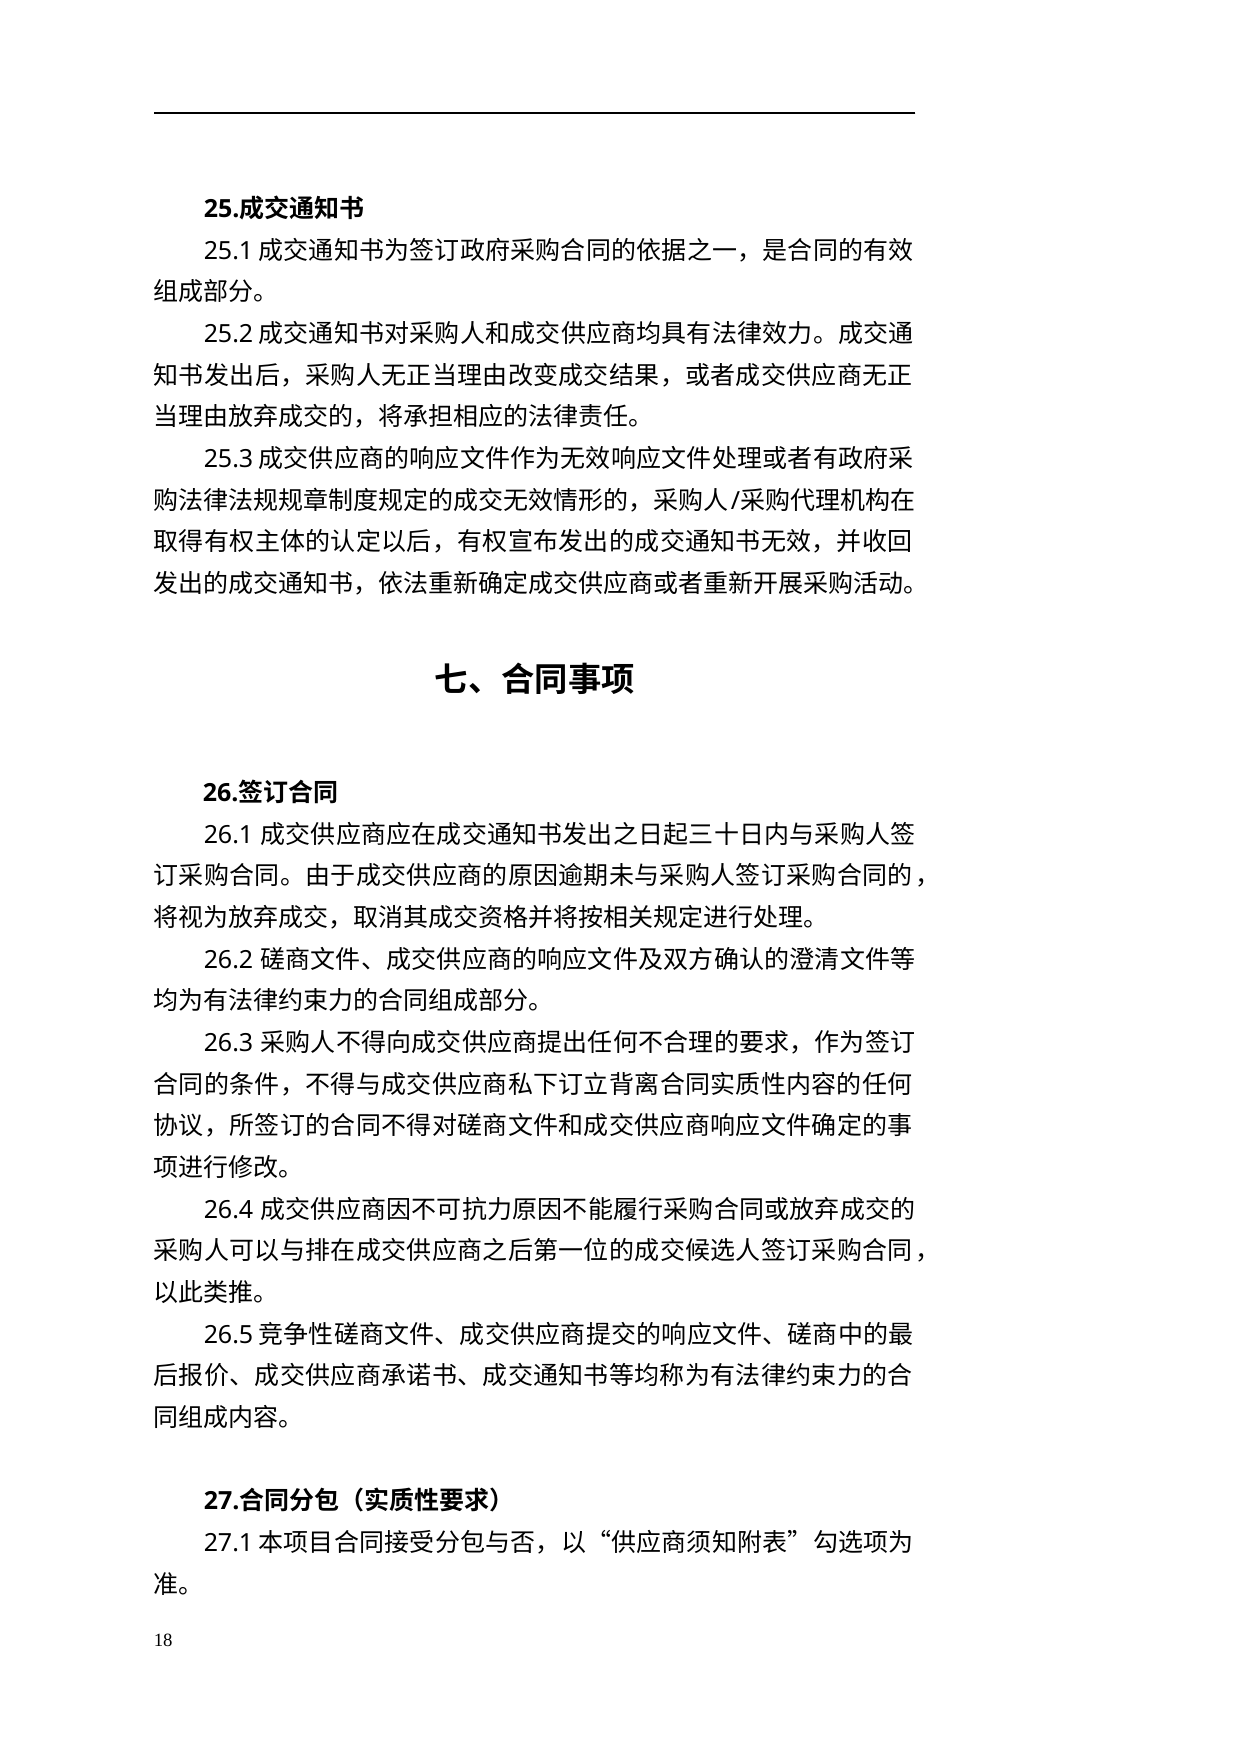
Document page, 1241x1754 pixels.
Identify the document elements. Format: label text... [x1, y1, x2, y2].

text 27.合同分包（实质性要求） [153, 1476, 915, 1518]
text 26.4 成交供应商因不可抗力原因不能履行采购合同或放弃成交的，采购人可以与排在成交供应商之后第一位的成交候选人签订采购合同，以此类推。 [153, 1185, 915, 1310]
text 26.3 采购人不得向成交供应商提出任何不合理的要求，作为签订合同的条件，不得与成交供应商私下订立背离合同实质性内容的任何协议，所签订的合同不得对磋商文件和成交供应商响应文件确定的事项进行修改。 [153, 1018, 915, 1185]
subtitle 25.1成交通知书为签订政府采购合同的依据之一，是合同的有效组成部分。 [153, 226, 915, 309]
text 26.1 成交供应商应在成交通知书发出之日起三十日内与采购人签订采购合同。由于成交供应商的原因逾期未与采购人签订采购合同的，将视为放弃成交，取消其成交资格并将按相关规定进行处理。 [153, 810, 915, 935]
subtitle 七、合同事项 [153, 658, 915, 699]
text 26.5竞争性磋商文件、成交供应商提交的响应文件、磋商中的最后报价、成交供应商承诺书、成交通知书等均称为有法律约束力的合同组成内容。 [153, 1310, 915, 1435]
text 26.2 磋商文件、成交供应商的响应文件及双方确认的澄清文件等，均为有法律约束力的合同组成部分。 [153, 935, 915, 1018]
text 27.1本项目合同接受分包与否，以“供应商须知附表”勾选项为准。 [153, 1518, 915, 1601]
subtitle 25.2成交通知书对采购人和成交供应商均具有法律效力。成交通知书发出后，采购人无正当理由改变成交结果，或者成交供应商无正当理由放弃成交的，将承担相应的法律责任。 [153, 309, 915, 434]
subtitle 25.3成交供应商的响应文件作为无效响应文件处理或者有政府采购法律法规规章制度规定的成交无效情形的，采购人/采购代理机构在取得有权主体的认定以后，有权宣布发出的成交通知书无效，并收回发出的成交通知书，依法重新确定成交供应商或者重新开展采购活动。 [153, 434, 915, 601]
subtitle 26.签订合同 [153, 768, 915, 810]
subtitle 25.成交通知书 [153, 184, 915, 226]
